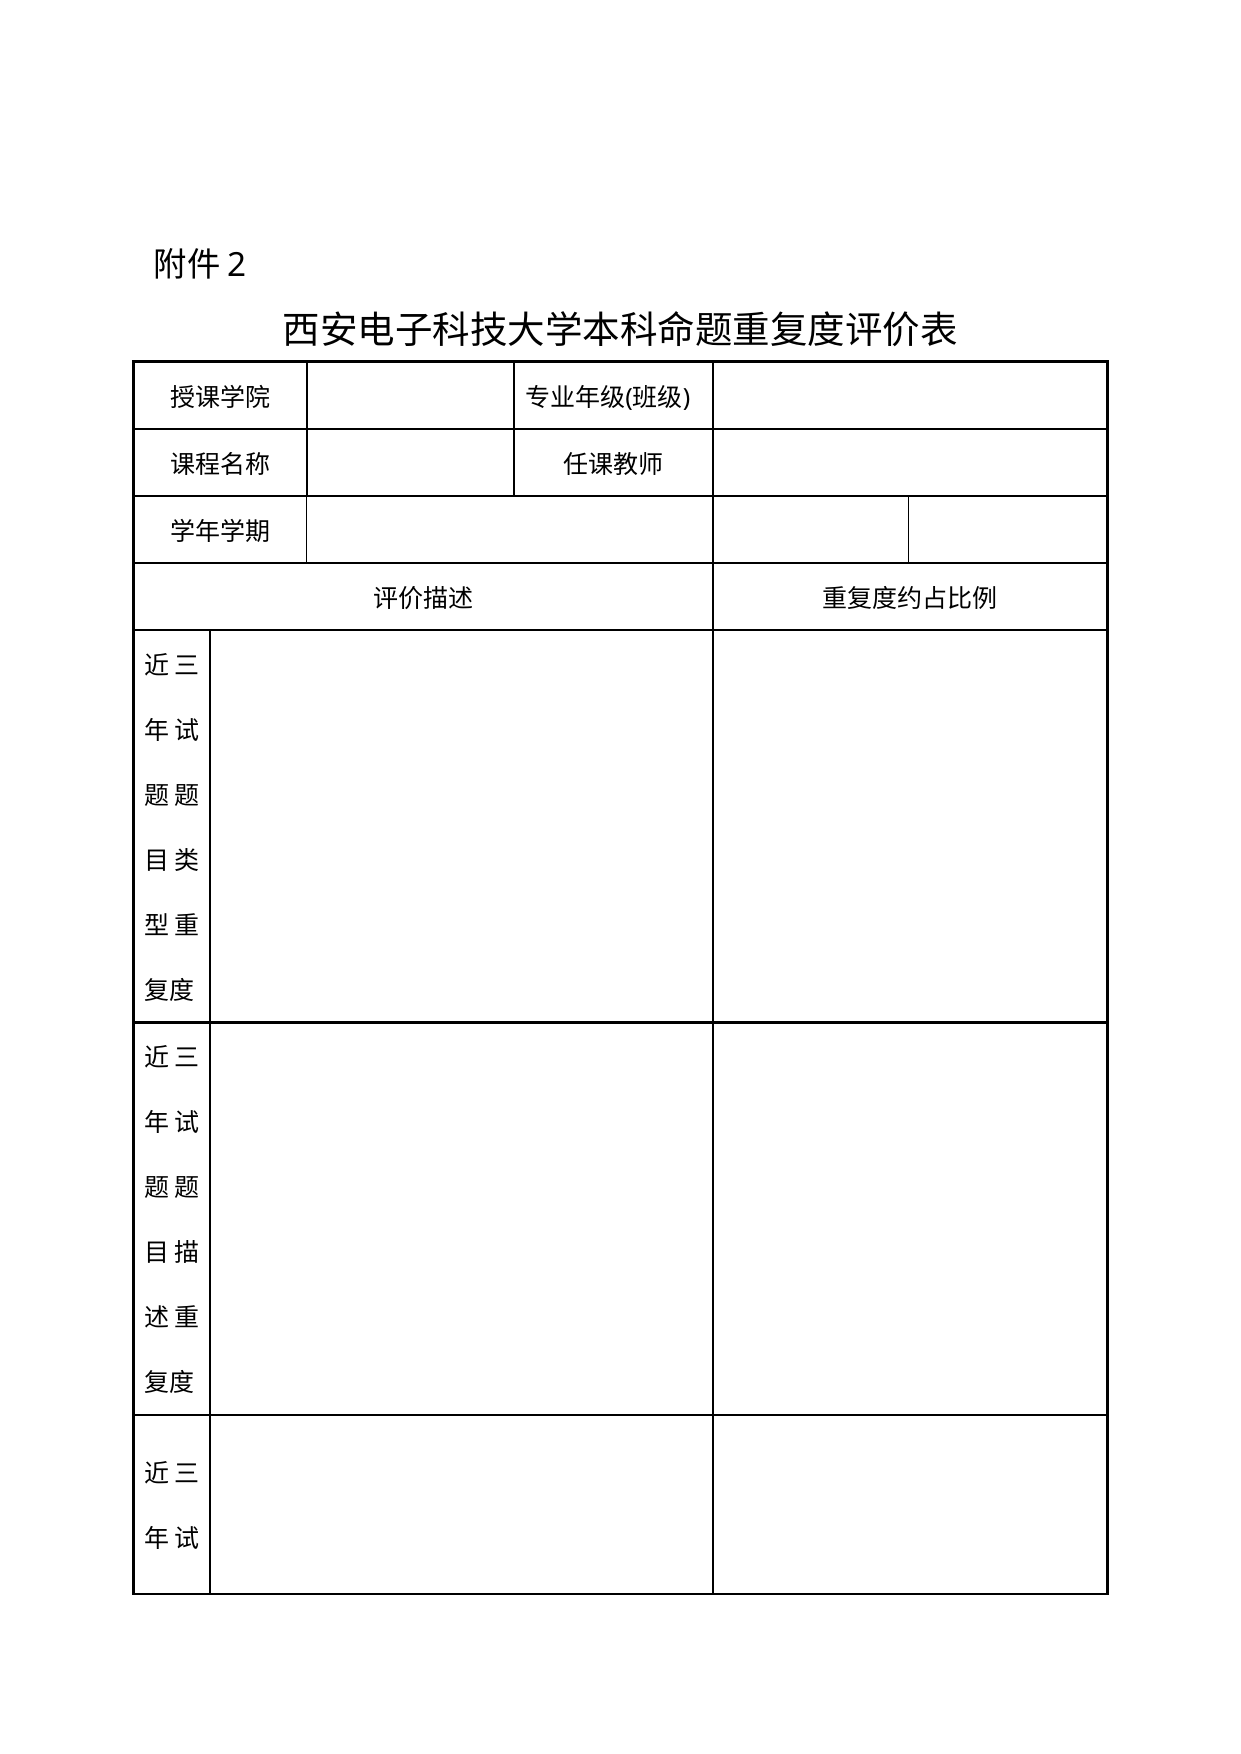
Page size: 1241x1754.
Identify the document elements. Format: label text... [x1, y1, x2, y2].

table_cell [211, 631, 712, 1021]
table_cell [714, 430, 1106, 495]
table_cell [714, 497, 908, 562]
table_cell [308, 430, 513, 495]
table_cell [714, 631, 1106, 1021]
table_header [308, 363, 513, 428]
table_cell 重复度约占比例 [714, 564, 1106, 629]
table_cell [211, 1416, 712, 1593]
table_cell 学年学期 [135, 497, 306, 562]
table_cell [714, 1416, 1106, 1593]
table_header 专业年级(班级) [515, 363, 712, 428]
table_cell 任课教师 [515, 430, 712, 495]
table_cell [909, 497, 1106, 562]
text 附件2 [153, 230, 1020, 295]
table_cell 评价描述 [135, 564, 712, 629]
table_cell 近三年试题题目数据重复度 [135, 1416, 209, 1593]
table_cell [307, 497, 712, 562]
table_cell [714, 1024, 1106, 1413]
text 西安电子科技大学本科命题重复度评价表 [153, 295, 1087, 360]
table_header [714, 363, 1106, 428]
table_cell 近三年试题题目类型重复度 [135, 631, 209, 1021]
table_cell [211, 1024, 712, 1413]
table_cell 近三年试题题目描述重复度 [135, 1024, 209, 1413]
table_cell 课程名称 [135, 430, 306, 495]
table_header 授课学院 [135, 363, 306, 428]
